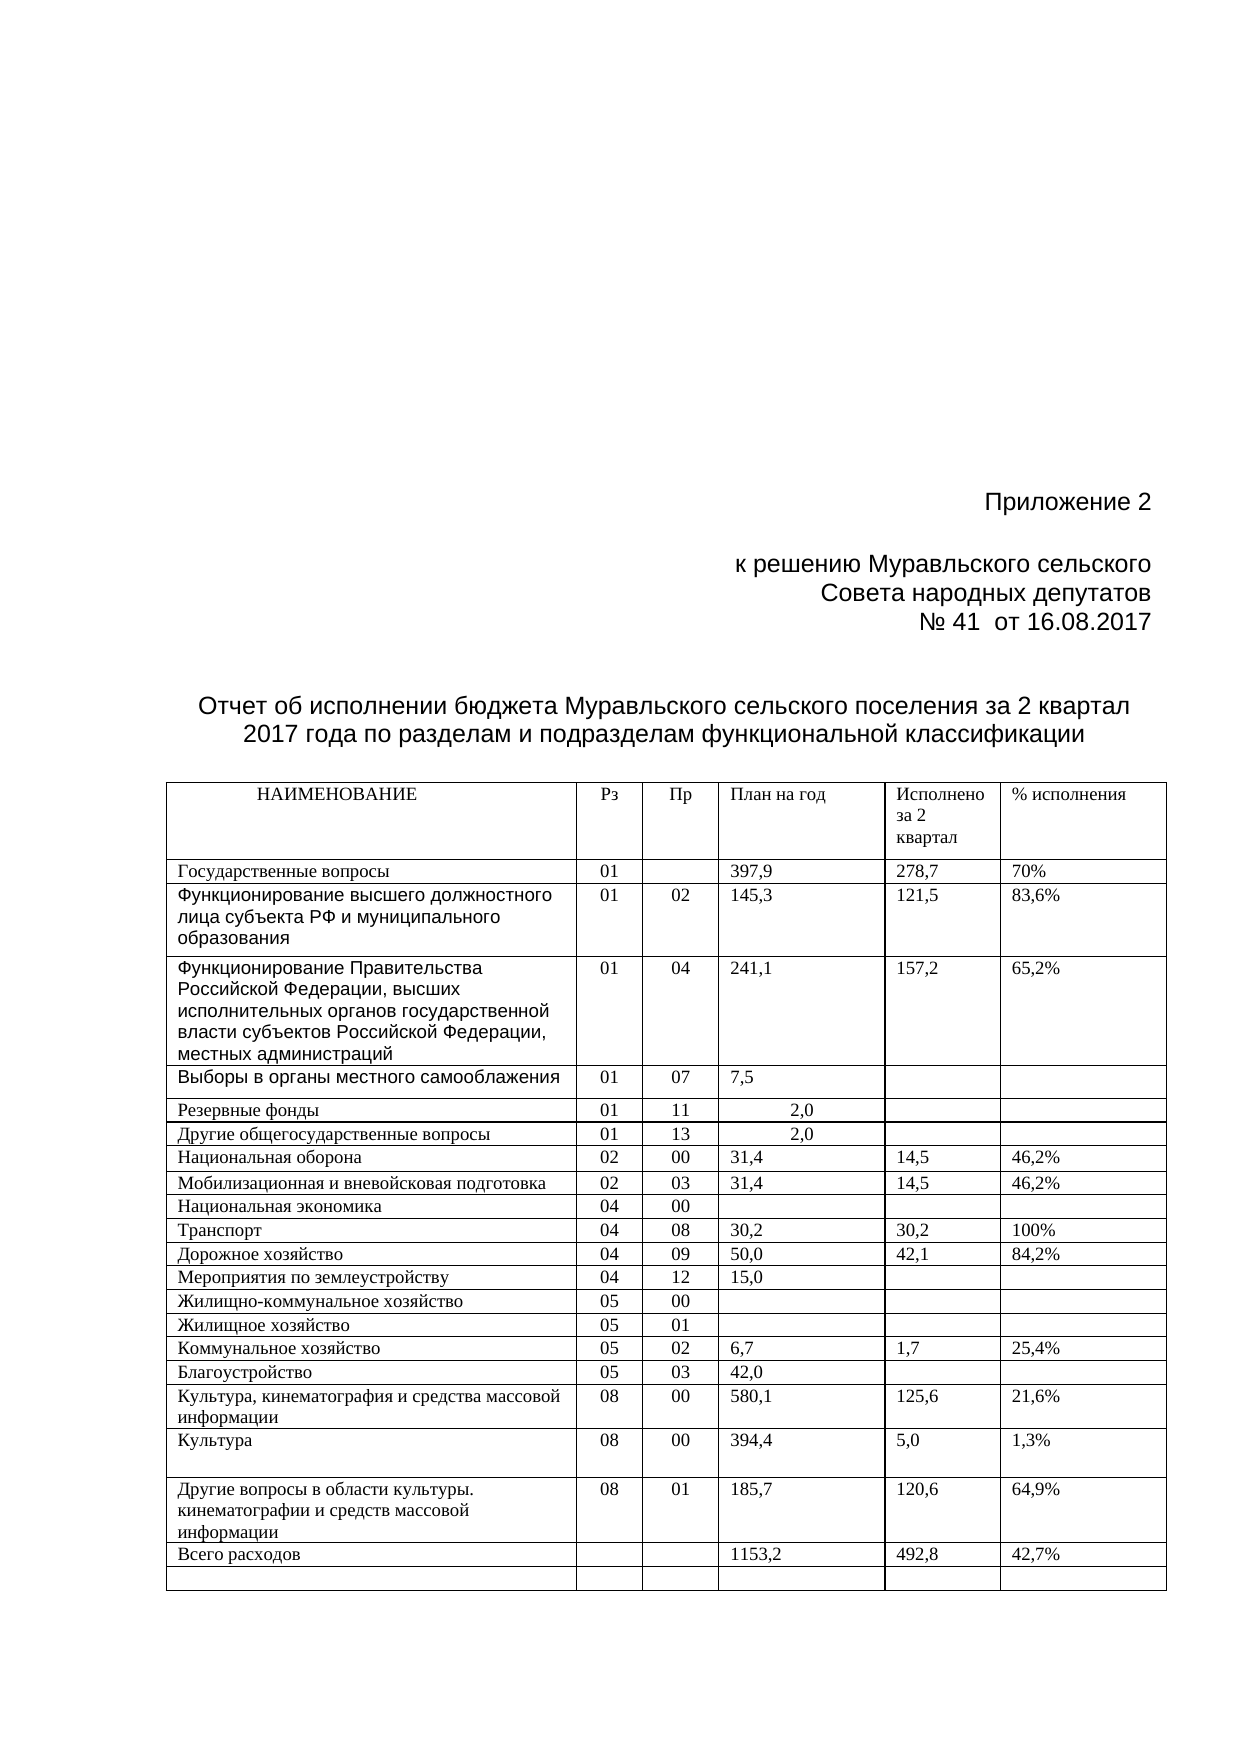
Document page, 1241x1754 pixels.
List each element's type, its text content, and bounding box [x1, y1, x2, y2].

table_cell [1001, 1290, 1166, 1312]
table_header План на год [719, 783, 884, 859]
table_cell 492,8 [886, 1543, 1000, 1566]
table_cell [167, 1567, 576, 1589]
table_cell 5,0 [886, 1429, 1000, 1477]
table_cell Благоустройство [167, 1361, 576, 1383]
table_cell Культура, кинематография и средства массовой информации [167, 1385, 576, 1428]
table_cell [643, 860, 718, 883]
table_cell 83,6% [1001, 884, 1166, 956]
table_cell 04 [577, 1266, 642, 1289]
table_cell 6,7 [719, 1337, 884, 1360]
text Приложение 2 [177, 453, 1152, 516]
table_cell [719, 1290, 884, 1312]
table_cell Национальная экономика [167, 1195, 576, 1218]
table_cell 02 [643, 1337, 718, 1360]
text Совета народных депутатов [177, 578, 1152, 607]
table_cell Функционирование высшего должностного лица субъекта РФ и муниципального образования [167, 884, 576, 956]
table_cell 120,6 [886, 1478, 1000, 1542]
table_cell Жилищное хозяйство [167, 1314, 576, 1336]
table_cell [577, 1543, 642, 1566]
table_cell 08 [577, 1429, 642, 1477]
table_cell 05 [577, 1314, 642, 1336]
table_cell [1001, 1066, 1166, 1098]
table_cell 04 [643, 957, 718, 1064]
table_cell [1001, 1361, 1166, 1383]
table_cell 580,1 [719, 1385, 884, 1428]
table_cell 00 [643, 1385, 718, 1428]
table_cell 1,7 [886, 1337, 1000, 1360]
table_cell [719, 1567, 884, 1589]
table_cell 84,2% [1001, 1243, 1166, 1265]
table_cell 01 [577, 1066, 642, 1098]
table_cell [886, 1195, 1000, 1218]
table_cell 03 [643, 1361, 718, 1383]
table_cell [1001, 1567, 1166, 1589]
table_cell 01 [643, 1314, 718, 1336]
table_cell 145,3 [719, 884, 884, 956]
table_cell 04 [577, 1219, 642, 1242]
table_cell 397,9 [719, 860, 884, 883]
table_cell 70% [1001, 860, 1166, 883]
table_cell Государственные вопросы [167, 860, 576, 883]
table_cell [577, 1567, 642, 1589]
table_cell Жилищно-коммунальное хозяйство [167, 1290, 576, 1312]
table_cell [1001, 1266, 1166, 1289]
table_cell 1153,2 [719, 1543, 884, 1566]
table_cell 01 [577, 957, 642, 1064]
table_cell 08 [577, 1478, 642, 1542]
table_cell 01 [643, 1478, 718, 1542]
table_cell [719, 1314, 884, 1336]
table_cell 00 [643, 1429, 718, 1477]
table_cell 00 [643, 1195, 718, 1218]
table_header Пр [643, 783, 718, 859]
table_cell 11 [643, 1099, 718, 1121]
table_cell [886, 1266, 1000, 1289]
table_cell 394,4 [719, 1429, 884, 1477]
table_cell 2,0 [719, 1099, 884, 1121]
table_cell Функционирование Правительства Российской Федерации, высших исполнительных органов государственной власти субъектов Российской Федерации, местных администраций [167, 957, 576, 1064]
table_cell 31,4 [719, 1172, 884, 1194]
table_cell 64,9% [1001, 1478, 1166, 1542]
table_cell 42,1 [886, 1243, 1000, 1265]
table_cell 31,4 [719, 1146, 884, 1171]
table_cell Национальная оборона [167, 1146, 576, 1171]
table_cell Мероприятия по землеустройству [167, 1266, 576, 1289]
table_cell [886, 1066, 1000, 1098]
table_cell 04 [577, 1195, 642, 1218]
table_cell 05 [577, 1290, 642, 1312]
table_cell 65,2% [1001, 957, 1166, 1064]
text к решению Муравльского сельского [177, 516, 1152, 578]
table_cell 42,0 [719, 1361, 884, 1383]
table_cell Выборы в органы местного самооблажения [167, 1066, 576, 1098]
table_cell 25,4% [1001, 1337, 1166, 1360]
text Отчет об исполнении бюджета Муравльского сельского поселения за 2 квартал 2017 года по разделам и подразделам функциональной классификации [177, 691, 1152, 748]
table_cell 121,5 [886, 884, 1000, 956]
table_cell 1,3% [1001, 1429, 1166, 1477]
text № 41 от 16.08.2017 [177, 607, 1152, 636]
table_cell [1001, 1099, 1166, 1121]
table_cell 46,2% [1001, 1146, 1166, 1171]
table_cell 02 [577, 1146, 642, 1171]
table_cell Культура [167, 1429, 576, 1477]
table_cell Транспорт [167, 1219, 576, 1242]
table_cell [643, 1567, 718, 1589]
table_cell [886, 1123, 1000, 1145]
table_cell 05 [577, 1337, 642, 1360]
table_cell 185,7 [719, 1478, 884, 1542]
table_cell 08 [643, 1219, 718, 1242]
table_cell 125,6 [886, 1385, 1000, 1428]
table_cell 50,0 [719, 1243, 884, 1265]
table_header Исполнено за 2 квартал [886, 783, 1000, 859]
table_cell [886, 1314, 1000, 1336]
table_cell 15,0 [719, 1266, 884, 1289]
table_cell 01 [577, 1123, 642, 1145]
table_cell [886, 1567, 1000, 1589]
table_cell Коммунальное хозяйство [167, 1337, 576, 1360]
table_cell [886, 1290, 1000, 1312]
table_cell Другие вопросы в области культуры. кинематографии и средств массовой информации [167, 1478, 576, 1542]
table_cell 278,7 [886, 860, 1000, 883]
table_cell 14,5 [886, 1172, 1000, 1194]
table_cell Резервные фонды [167, 1099, 576, 1121]
table_header Рз [577, 783, 642, 859]
table_cell 14,5 [886, 1146, 1000, 1171]
table_cell [643, 1543, 718, 1566]
table_cell 241,1 [719, 957, 884, 1064]
table_cell [1001, 1314, 1166, 1336]
table_cell 13 [643, 1123, 718, 1145]
table_cell 02 [577, 1172, 642, 1194]
table_cell 01 [577, 884, 642, 956]
table_cell 100% [1001, 1219, 1166, 1242]
table_cell 30,2 [719, 1219, 884, 1242]
table_cell [719, 1195, 884, 1218]
table_cell 00 [643, 1146, 718, 1171]
table_cell 7,5 [719, 1066, 884, 1098]
table_header % исполнения [1001, 783, 1166, 859]
table_cell [886, 1099, 1000, 1121]
table_cell 2,0 [719, 1123, 884, 1145]
table_cell [1001, 1195, 1166, 1218]
table_cell 46,2% [1001, 1172, 1166, 1194]
table_cell 07 [643, 1066, 718, 1098]
table_cell 09 [643, 1243, 718, 1265]
table_cell 30,2 [886, 1219, 1000, 1242]
table_cell Другие общегосударственные вопросы [167, 1123, 576, 1145]
table_cell 01 [577, 860, 642, 883]
table_cell Всего расходов [167, 1543, 576, 1566]
table_cell 05 [577, 1361, 642, 1383]
table_cell [886, 1361, 1000, 1383]
table_cell Мобилизационная и вневойсковая подготовка [167, 1172, 576, 1194]
table_cell 04 [577, 1243, 642, 1265]
table_cell 01 [577, 1099, 642, 1121]
table_cell 12 [643, 1266, 718, 1289]
table_header НАИМЕНОВАНИЕ [167, 783, 576, 859]
table_cell 42,7% [1001, 1543, 1166, 1566]
table_cell 08 [577, 1385, 642, 1428]
table_cell [1001, 1123, 1166, 1145]
table_cell Дорожное хозяйство [167, 1243, 576, 1265]
table_cell 00 [643, 1290, 718, 1312]
table_cell 157,2 [886, 957, 1000, 1064]
table_cell 02 [643, 884, 718, 956]
table_cell 21,6% [1001, 1385, 1166, 1428]
table_cell 03 [643, 1172, 718, 1194]
